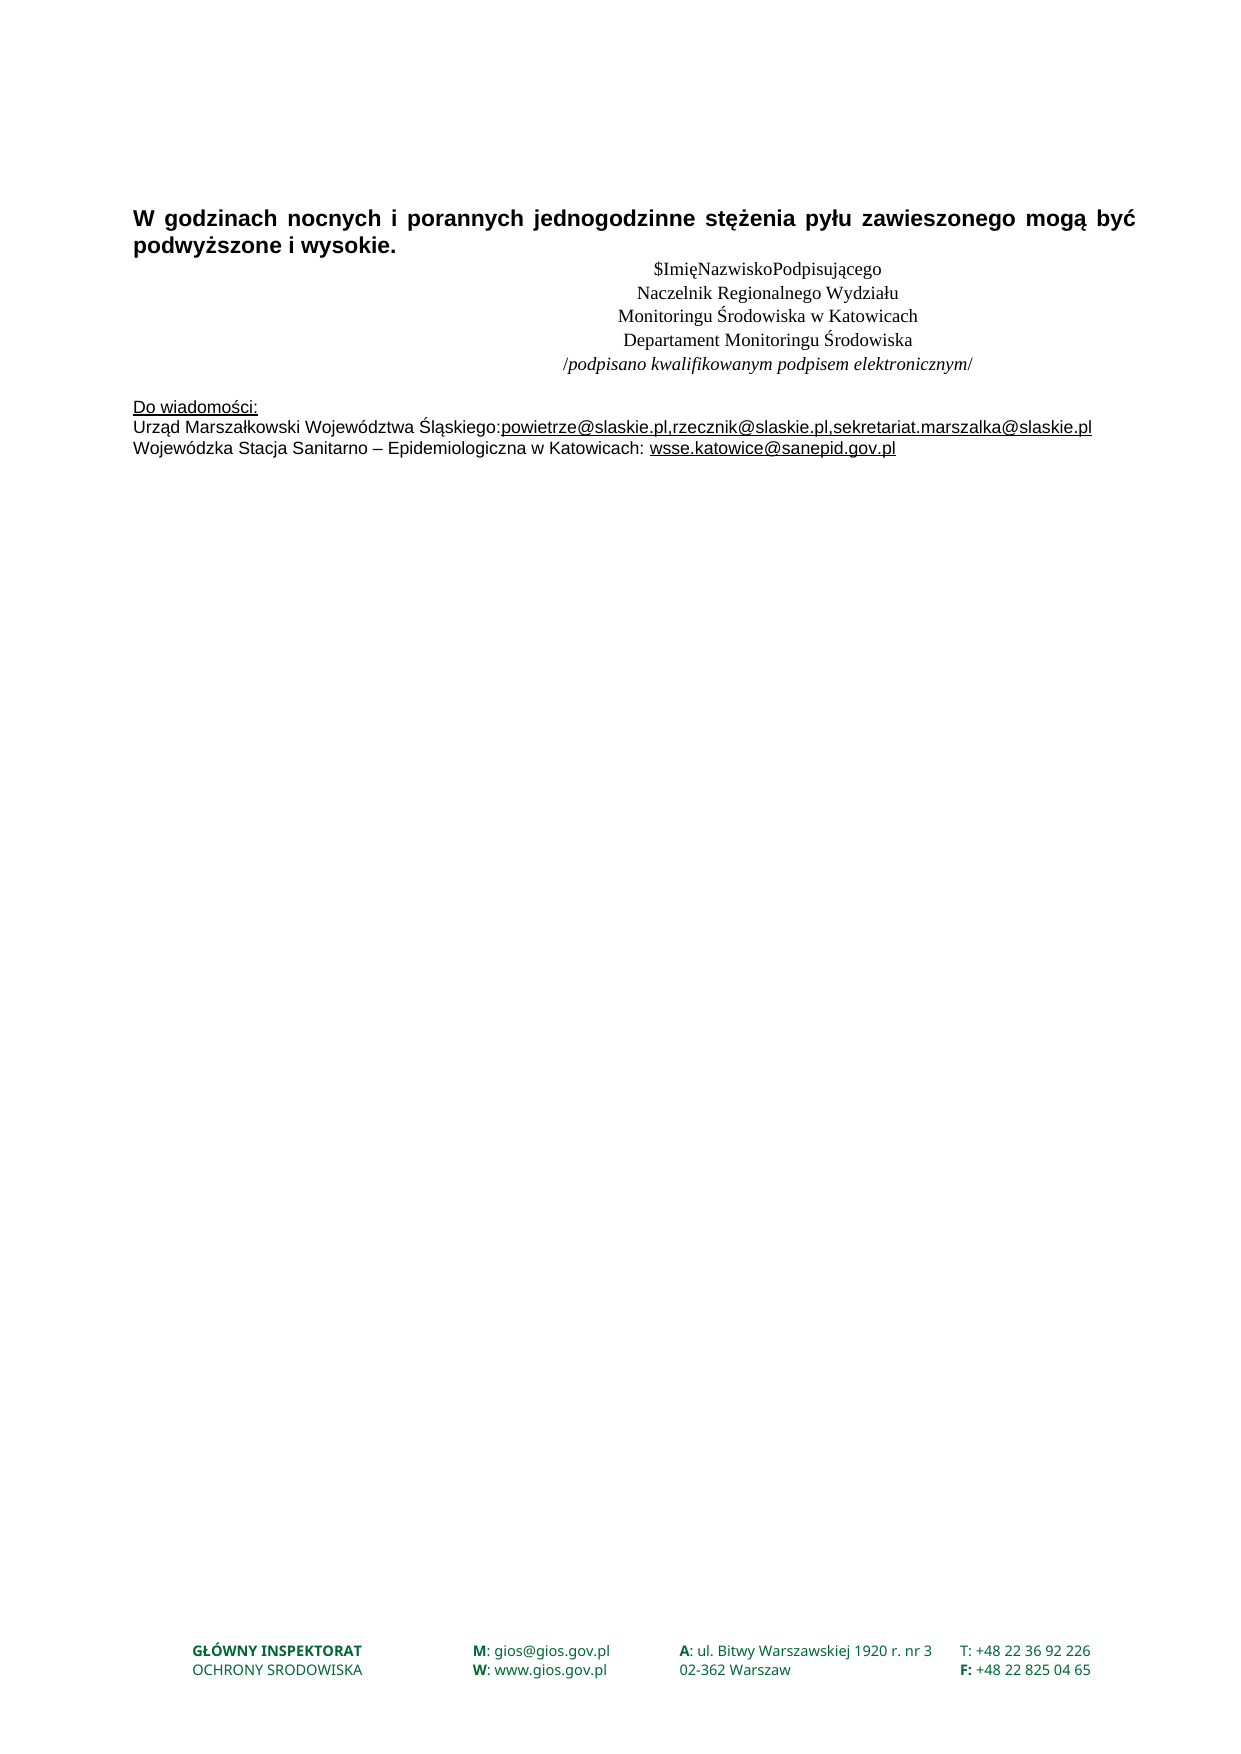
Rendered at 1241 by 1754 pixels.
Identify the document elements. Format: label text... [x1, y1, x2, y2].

text Monitoringu Środowiska w Katowicach [133, 305, 1107, 327]
text Wojewódzka Stacja Sanitarno – Epidemiologiczna w Katowicach: wsse.katowice@sanepid.gov.pl [133, 437, 1093, 458]
text Do wiadomości: [133, 397, 1093, 417]
text /podpisano kwalifikowanym podpisem elektronicznym/ [133, 352, 1107, 374]
text $ImięNazwiskoPodpisującego [133, 258, 1107, 279]
text Urząd Marszałkowski Województwa Śląskiego:powietrze@slaskie.pl,rzecznik@slaskie.pl,sekretariat.marszalka@slaskie.pl [133, 417, 1093, 437]
text W godzinach nocnych i porannych jednogodzinne stężenia pyłu zawieszonego mogą być podwyższone i wysokie. [133, 205, 1137, 258]
text Naczelnik Regionalnego Wydziału [133, 282, 1107, 303]
text Departament Monitoringu Środowiska [133, 329, 1107, 350]
